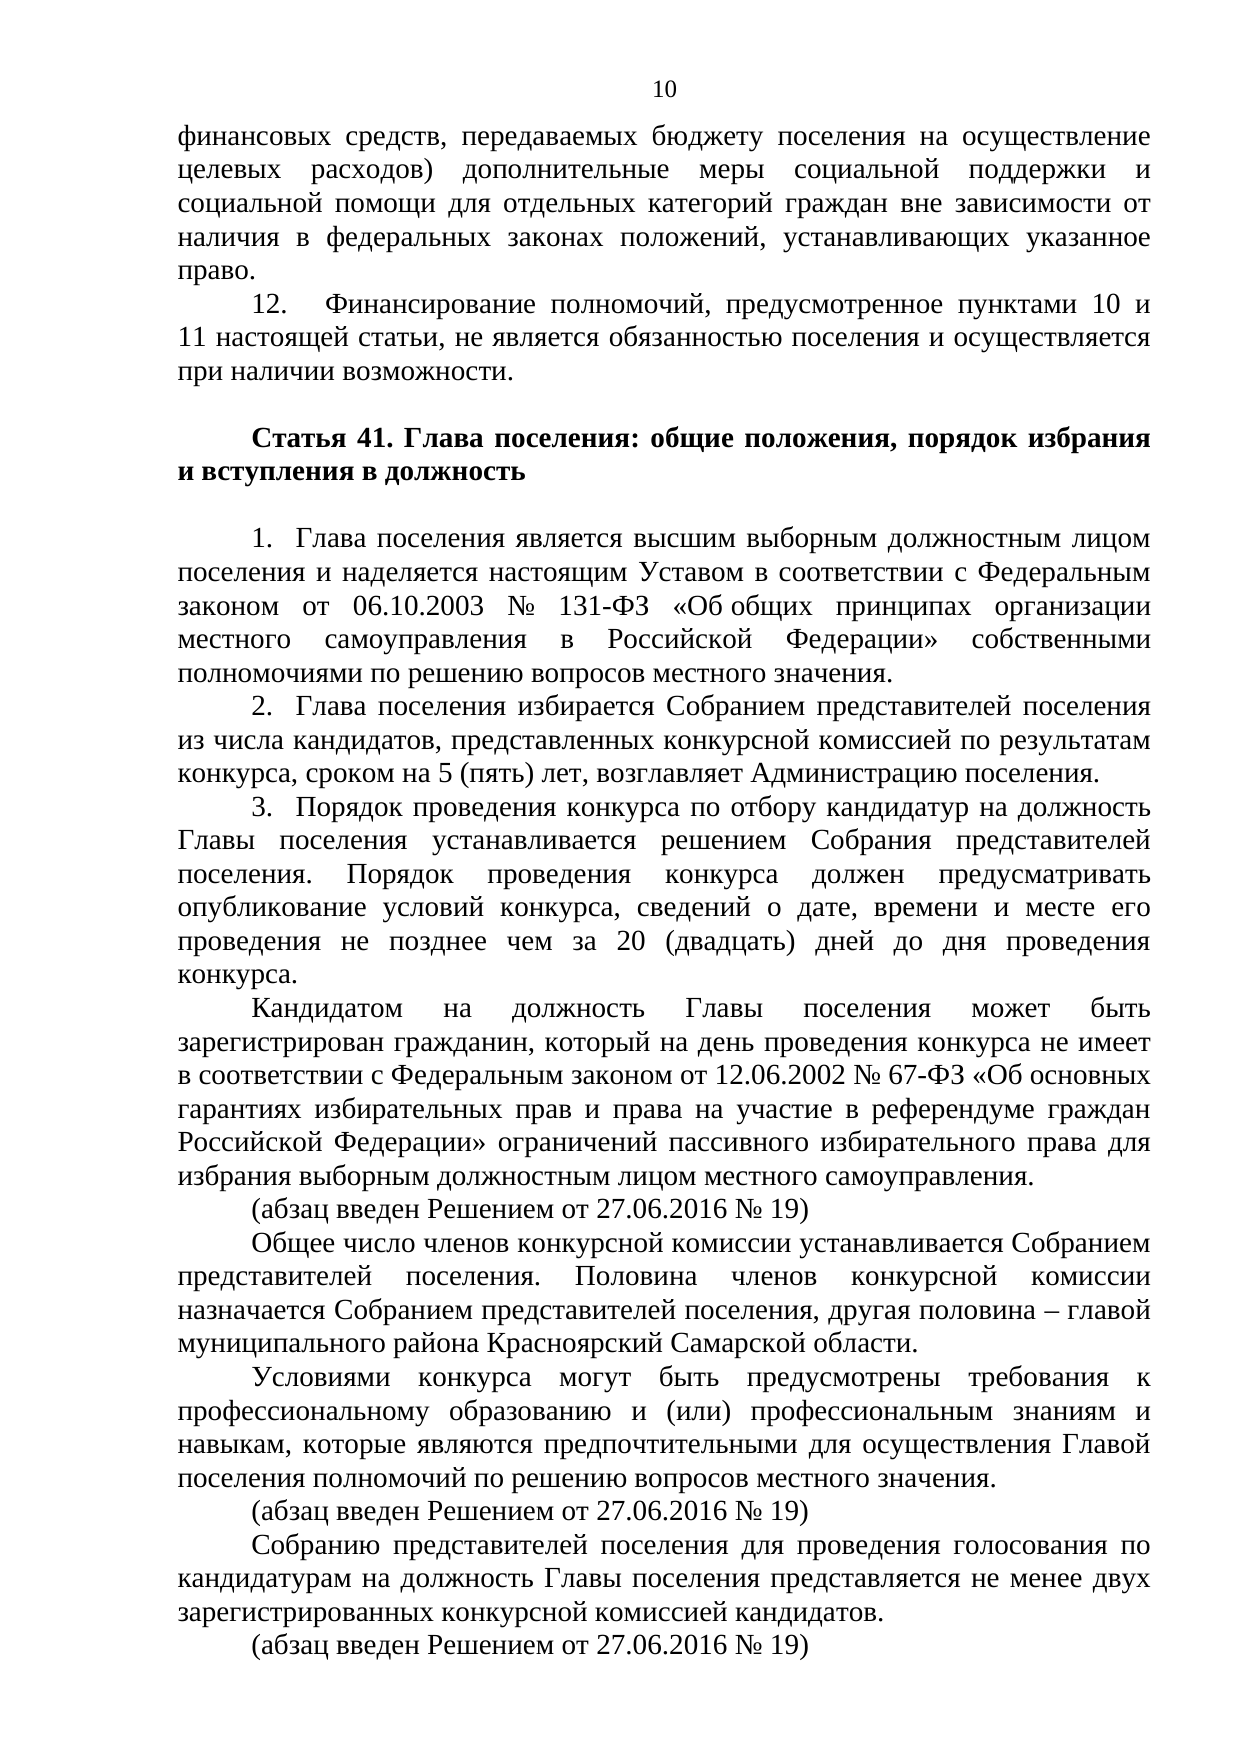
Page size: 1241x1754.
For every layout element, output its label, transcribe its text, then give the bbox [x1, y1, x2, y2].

list Глава поселения является высшим выборным должностным лицом поселения и наделяется настоящим Уставом в соответствии с Федеральным законом от 06.10.2003 № 131-ФЗ «Об общих принципах организации местного самоуправления в Российской Федерации» собственными полномочиями по решению вопросов местного значения. [177, 521, 1152, 688]
text (абзац введен Решением от 27.06.2016 № 19) [177, 1627, 1152, 1661]
text Условиями конкурса могут быть предусмотрены требования к профессиональному образованию и (или) профессиональным знаниям и навыкам, которые являются предпочтительными для осуществления Главой поселения полномочий по решению вопросов местного значения. [177, 1359, 1152, 1493]
text Статья 41. Глава поселения: общие положения, порядок избрания и вступления в должность [177, 420, 1152, 487]
text Кандидатом на должность Главы поселения может быть зарегистрирован гражданин, который на день проведения конкурса не имеет в соответствии с Федеральным законом от 12.06.2002 № 67-ФЗ «Об основных гарантиях избирательных прав и права на участие в референдуме граждан Российской Федерации» ограничений пассивного избирательного права для избрания выборным должностным лицом местного самоуправления. [177, 990, 1152, 1191]
list Глава поселения избирается Собранием представителей поселения из числа кандидатов, представленных конкурсной комиссией по результатам конкурса, сроком на 5 (пять) лет, возглавляет Администрацию поселения. [177, 688, 1152, 789]
text Общее число членов конкурсной комиссии устанавливается Собранием представителей поселения. Половина членов конкурсной комиссии назначается Собранием представителей поселения, другая половина – главой муниципального района Красноярский Самарской области. [177, 1225, 1152, 1359]
text Собранию представителей поселения для проведения голосования по кандидатурам на должность Главы поселения представляется не менее двух зарегистрированных конкурсной комиссией кандидатов. [177, 1527, 1152, 1627]
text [177, 118, 1152, 286]
text 12. Финансирование полномочий, предусмотренное пунктами 10 и 11 настоящей статьи, не является обязанностью поселения и осуществляется при наличии возможности. [177, 286, 1152, 386]
text (абзац введен Решением от 27.06.2016 № 19) [177, 1493, 1152, 1527]
list Порядок проведения конкурса по отбору кандидатур на должность Главы поселения устанавливается решением Собрания представителей поселения. Порядок проведения конкурса должен предусматривать опубликование условий конкурса, сведений о дате, времени и месте его проведения не позднее чем за 20 (двадцать) дней до дня проведения конкурса. [177, 789, 1152, 990]
text (абзац введен Решением от 27.06.2016 № 19) [177, 1191, 1152, 1225]
